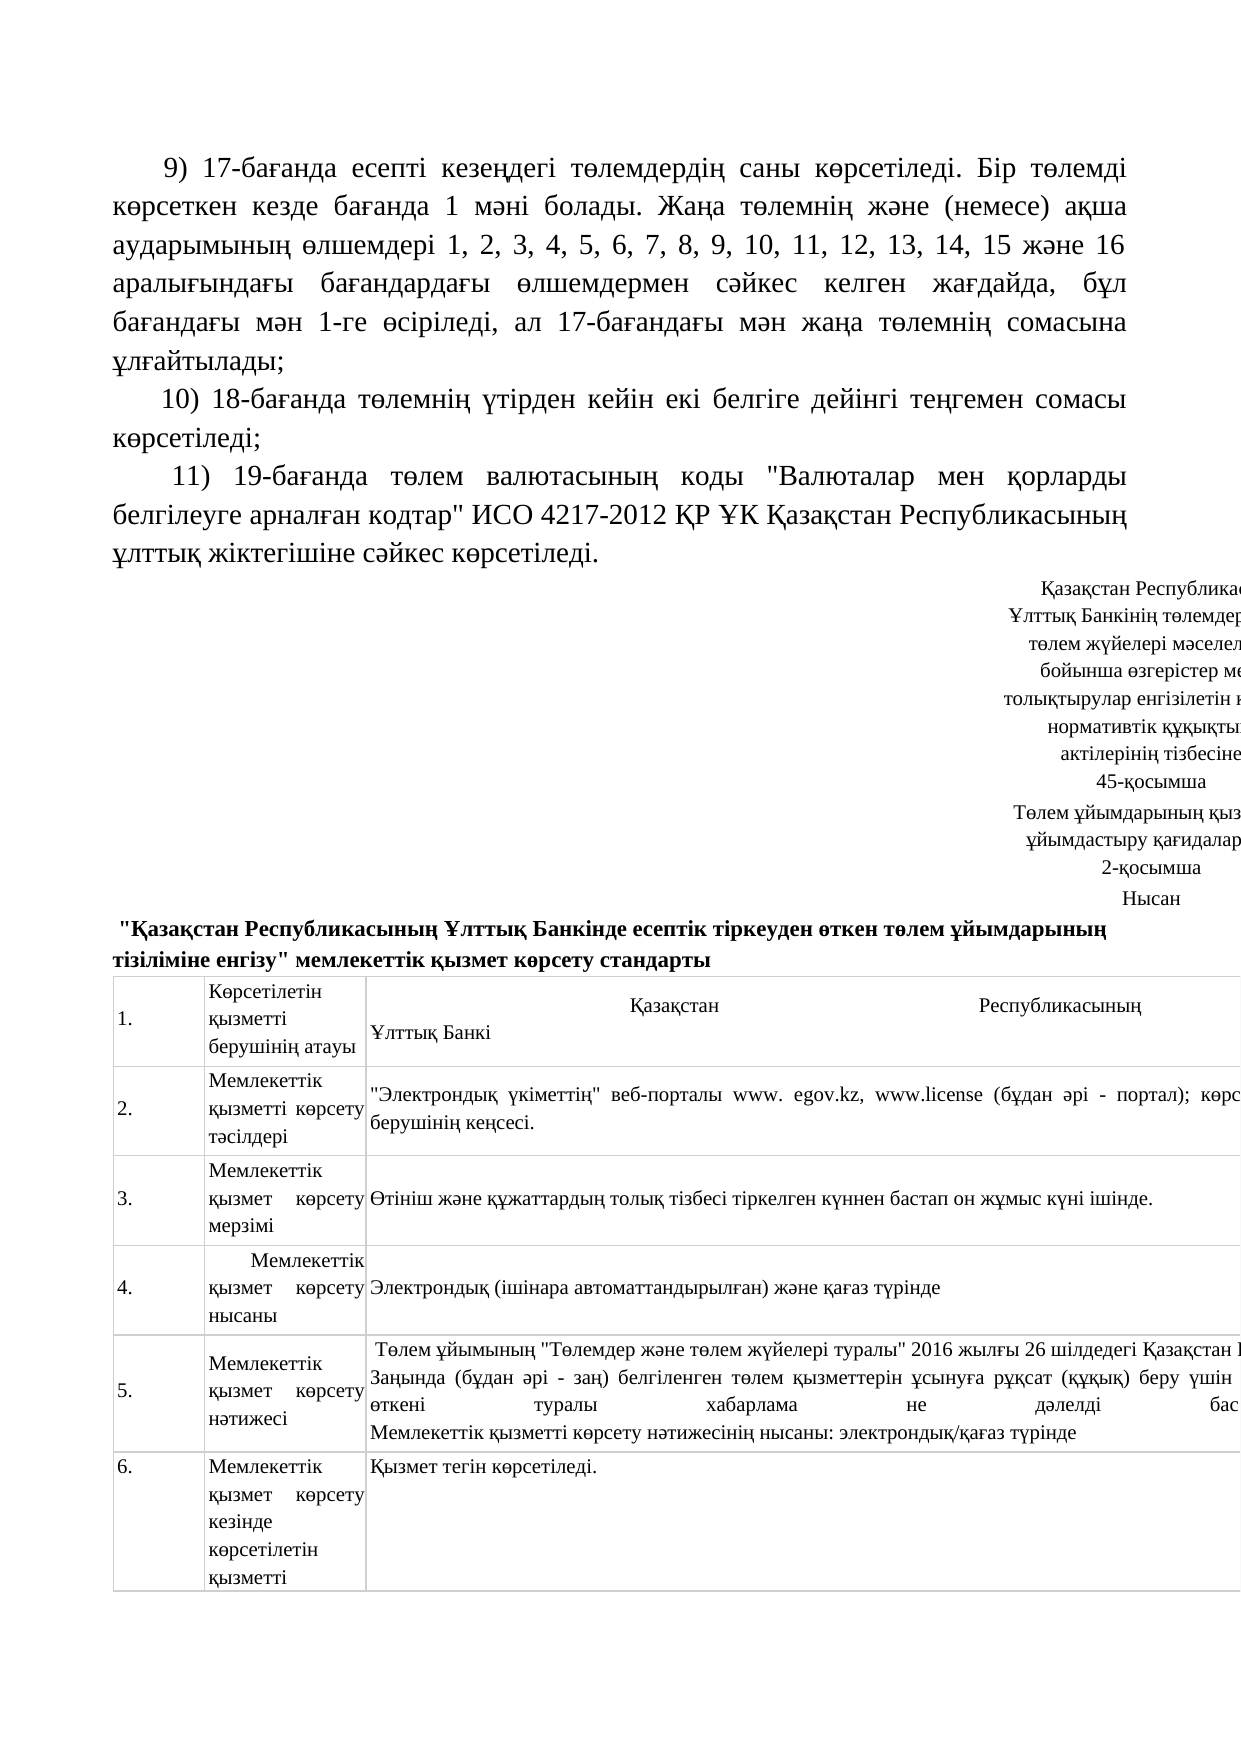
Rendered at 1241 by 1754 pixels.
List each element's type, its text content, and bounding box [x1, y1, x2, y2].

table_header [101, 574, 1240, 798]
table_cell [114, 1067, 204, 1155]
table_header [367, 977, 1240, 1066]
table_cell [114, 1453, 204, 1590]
text 9) 17-бағанда есепті кезеңдегі төлемдердің саны көрсетіледі. Бір төлемді көрсеткен кезде бағанда 1 мәні болады. Жаңа төлемнің және (немесе) ақша аударымының өлшемдері 1, 2, 3, 4, 5, 6, 7, 8, 9, 10, 11, 12, 13, 14, 15 және 16 аралығындағы бағандардағы өлшемдермен сәйкес келген жағдайда, бұл бағандағы мән 1-ге өсіріледі, ал 17-бағандағы мән жаңа төлемнің сомасына ұлғайтылады; [112, 150, 1128, 376]
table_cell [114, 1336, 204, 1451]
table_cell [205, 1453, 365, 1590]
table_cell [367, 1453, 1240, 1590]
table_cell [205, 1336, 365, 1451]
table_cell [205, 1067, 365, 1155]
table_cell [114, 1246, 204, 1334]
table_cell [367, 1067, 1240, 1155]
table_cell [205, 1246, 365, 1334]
text 10) 18-бағанда төлемнің үтірден кейін екі белгіге дейінгі теңгемен сомасы көрсетіледі; [112, 381, 1128, 453]
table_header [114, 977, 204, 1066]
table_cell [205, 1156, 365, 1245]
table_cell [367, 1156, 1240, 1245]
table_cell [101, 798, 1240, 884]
text 11) 19-бағанда төлем валютасының коды "Валюталар мен қорларды белгілеуге арналған кодтар" ИСО 4217-2012 ҚР ҰК Қазақстан Республикасының ұлттық жіктегішіне сәйкес көрсетіледі. [112, 458, 1128, 569]
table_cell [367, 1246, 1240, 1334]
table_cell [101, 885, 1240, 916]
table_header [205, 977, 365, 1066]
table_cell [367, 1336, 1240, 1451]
text "Қазақстан Республикасының Ұлттық Банкінде есептік тіркеуден өткен төлем ұйымдарының тізіліміне енгізу" мемлекеттік қызмет көрсету стандарты [112, 916, 1128, 972]
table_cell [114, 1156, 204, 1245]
